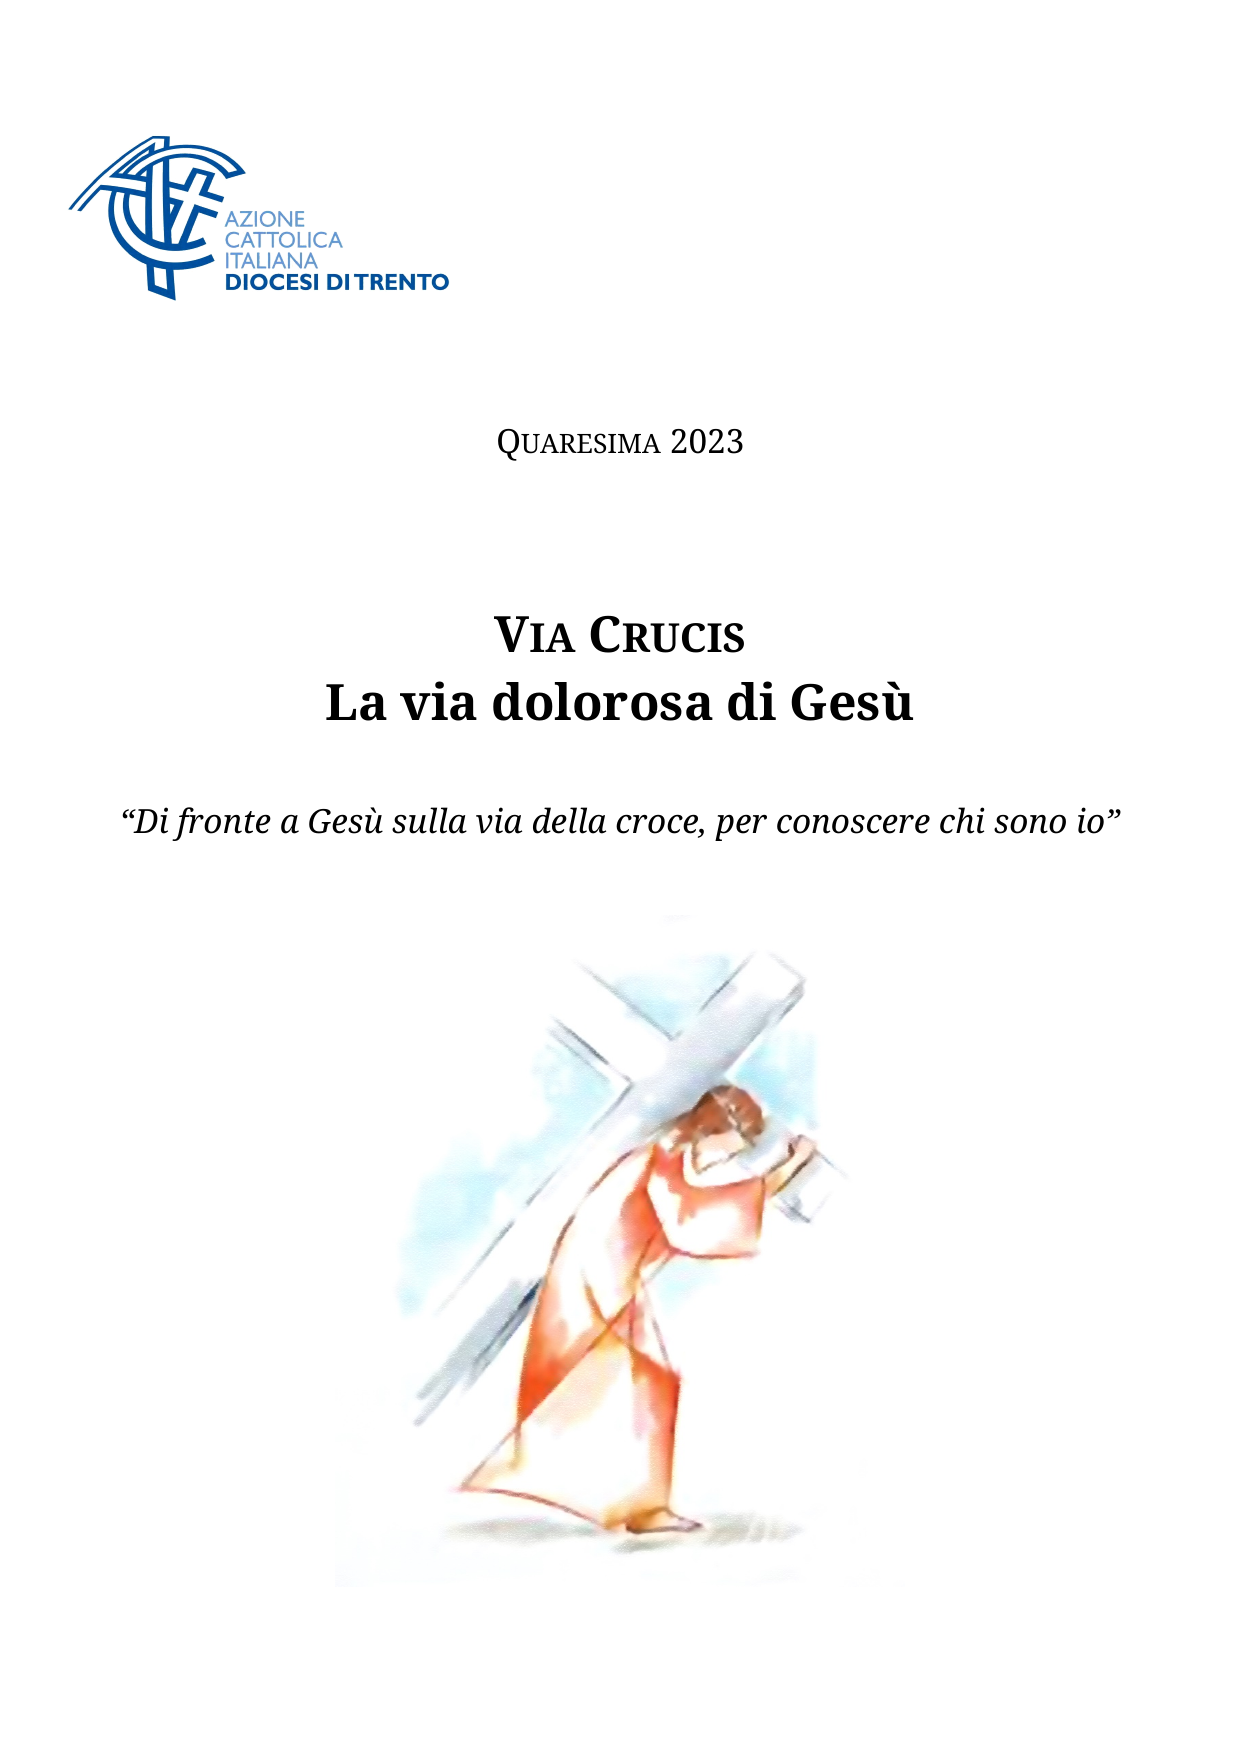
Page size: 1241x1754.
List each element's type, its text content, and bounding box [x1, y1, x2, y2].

picture [335, 915, 905, 1587]
subtitle “Di fronte a Gesù sulla via della croce, per conoscere chi sono io” [75, 798, 1165, 843]
text La via dolorosa di Gesù [75, 667, 1165, 735]
text Quaresima 2023 [75, 417, 1165, 463]
text Via Crucis [75, 599, 1165, 667]
picture [67, 134, 450, 301]
